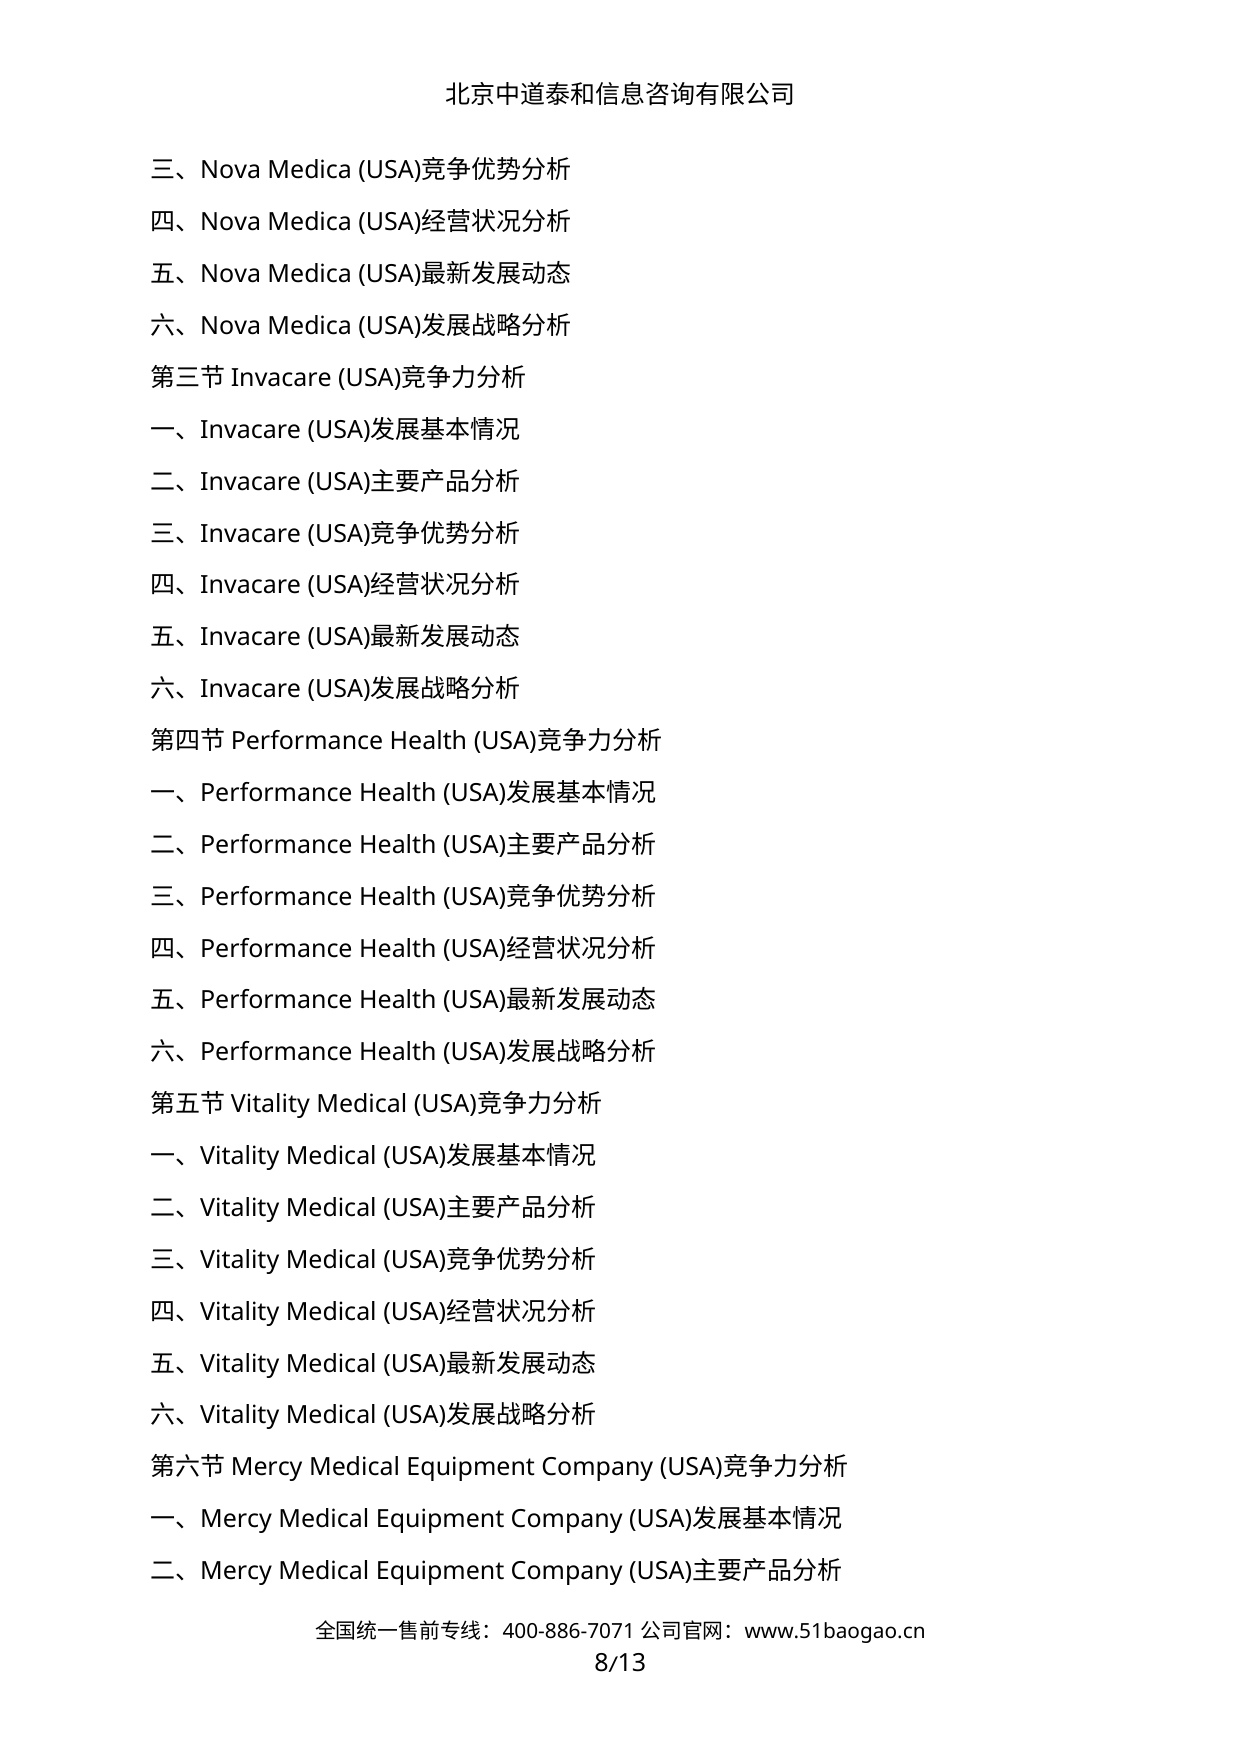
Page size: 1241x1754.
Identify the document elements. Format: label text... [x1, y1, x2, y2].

text 二、Invacare (USA)主要产品分析 [150, 461, 1090, 497]
text 一、Mercy Medical Equipment Company (USA)发展基本情况 [150, 1499, 1090, 1535]
text 四、Nova Medica (USA)经营状况分析 [150, 202, 1090, 238]
text 一、Performance Health (USA)发展基本情况 [150, 772, 1090, 809]
text 五、Vitality Medical (USA)最新发展动态 [150, 1343, 1090, 1379]
text 三、Nova Medica (USA)竞争优势分析 [150, 150, 1090, 186]
text 六、Vitality Medical (USA)发展战略分析 [150, 1395, 1090, 1431]
text 三、Invacare (USA)竞争优势分析 [150, 513, 1090, 549]
text 第五节 Vitality Medical (USA)竞争力分析 [150, 1084, 1090, 1120]
text 四、Vitality Medical (USA)经营状况分析 [150, 1291, 1090, 1327]
text 三、Vitality Medical (USA)竞争优势分析 [150, 1239, 1090, 1276]
text 六、Invacare (USA)发展战略分析 [150, 669, 1090, 705]
text 一、Invacare (USA)发展基本情况 [150, 409, 1090, 446]
text 第六节 Mercy Medical Equipment Company (USA)竞争力分析 [150, 1447, 1090, 1483]
text 四、Invacare (USA)经营状况分析 [150, 565, 1090, 601]
text 三、Performance Health (USA)竞争优势分析 [150, 876, 1090, 912]
text 二、Performance Health (USA)主要产品分析 [150, 824, 1090, 861]
text 六、Nova Medica (USA)发展战略分析 [150, 306, 1090, 342]
text 一、Vitality Medical (USA)发展基本情况 [150, 1136, 1090, 1172]
text 五、Performance Health (USA)最新发展动态 [150, 980, 1090, 1016]
text 第四节 Performance Health (USA)竞争力分析 [150, 721, 1090, 757]
text 五、Nova Medica (USA)最新发展动态 [150, 254, 1090, 290]
text 二、Mercy Medical Equipment Company (USA)主要产品分析 [150, 1551, 1090, 1587]
text 四、Performance Health (USA)经营状况分析 [150, 928, 1090, 964]
text 二、Vitality Medical (USA)主要产品分析 [150, 1187, 1090, 1224]
text 六、Performance Health (USA)发展战略分析 [150, 1032, 1090, 1068]
text 五、Invacare (USA)最新发展动态 [150, 617, 1090, 653]
text 第三节 Invacare (USA)竞争力分析 [150, 357, 1090, 394]
